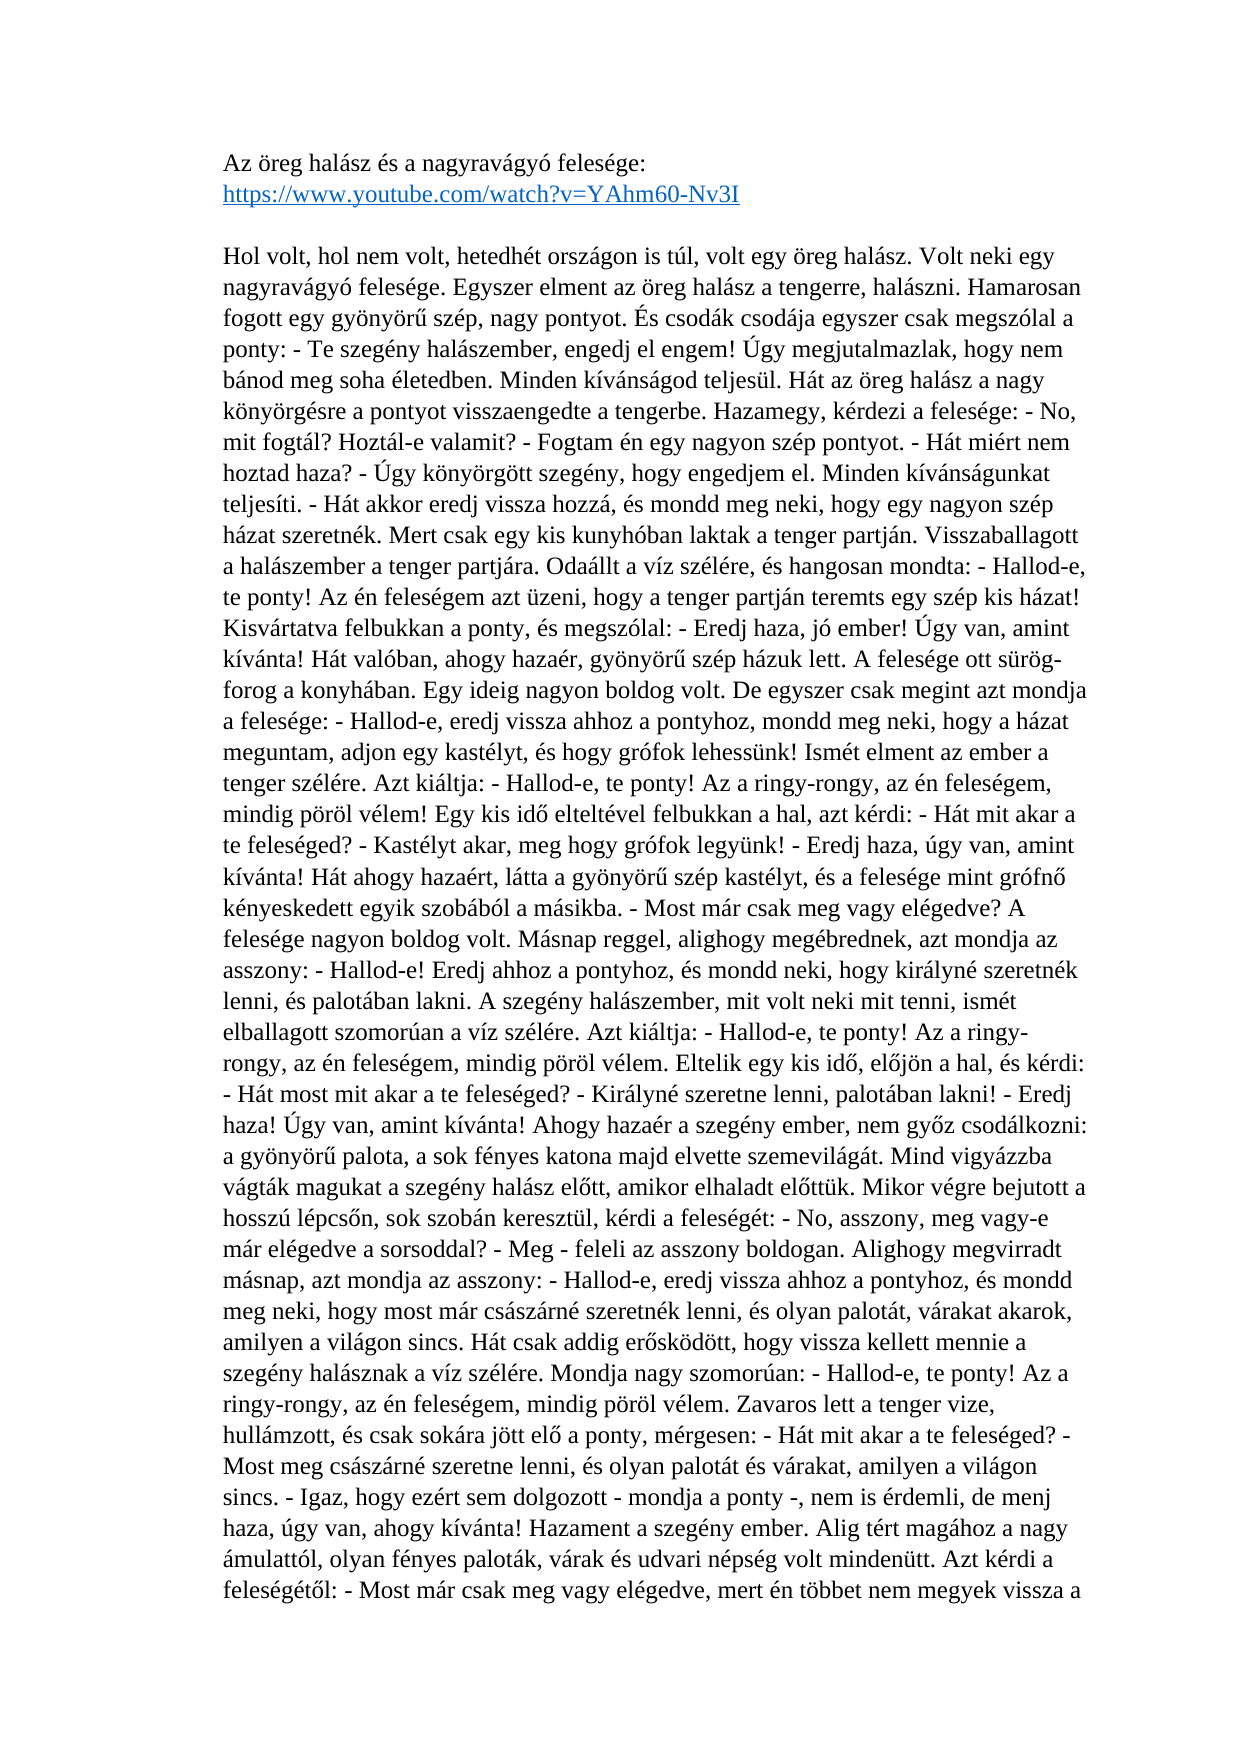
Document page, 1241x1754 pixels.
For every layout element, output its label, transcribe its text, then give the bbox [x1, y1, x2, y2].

list Az öreg halász és a nagyravágyó felesége: [223, 148, 1093, 176]
list https://www.youtube.com/watch?v=YAhm60-Nv3I [223, 179, 1093, 207]
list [223, 241, 1093, 1604]
